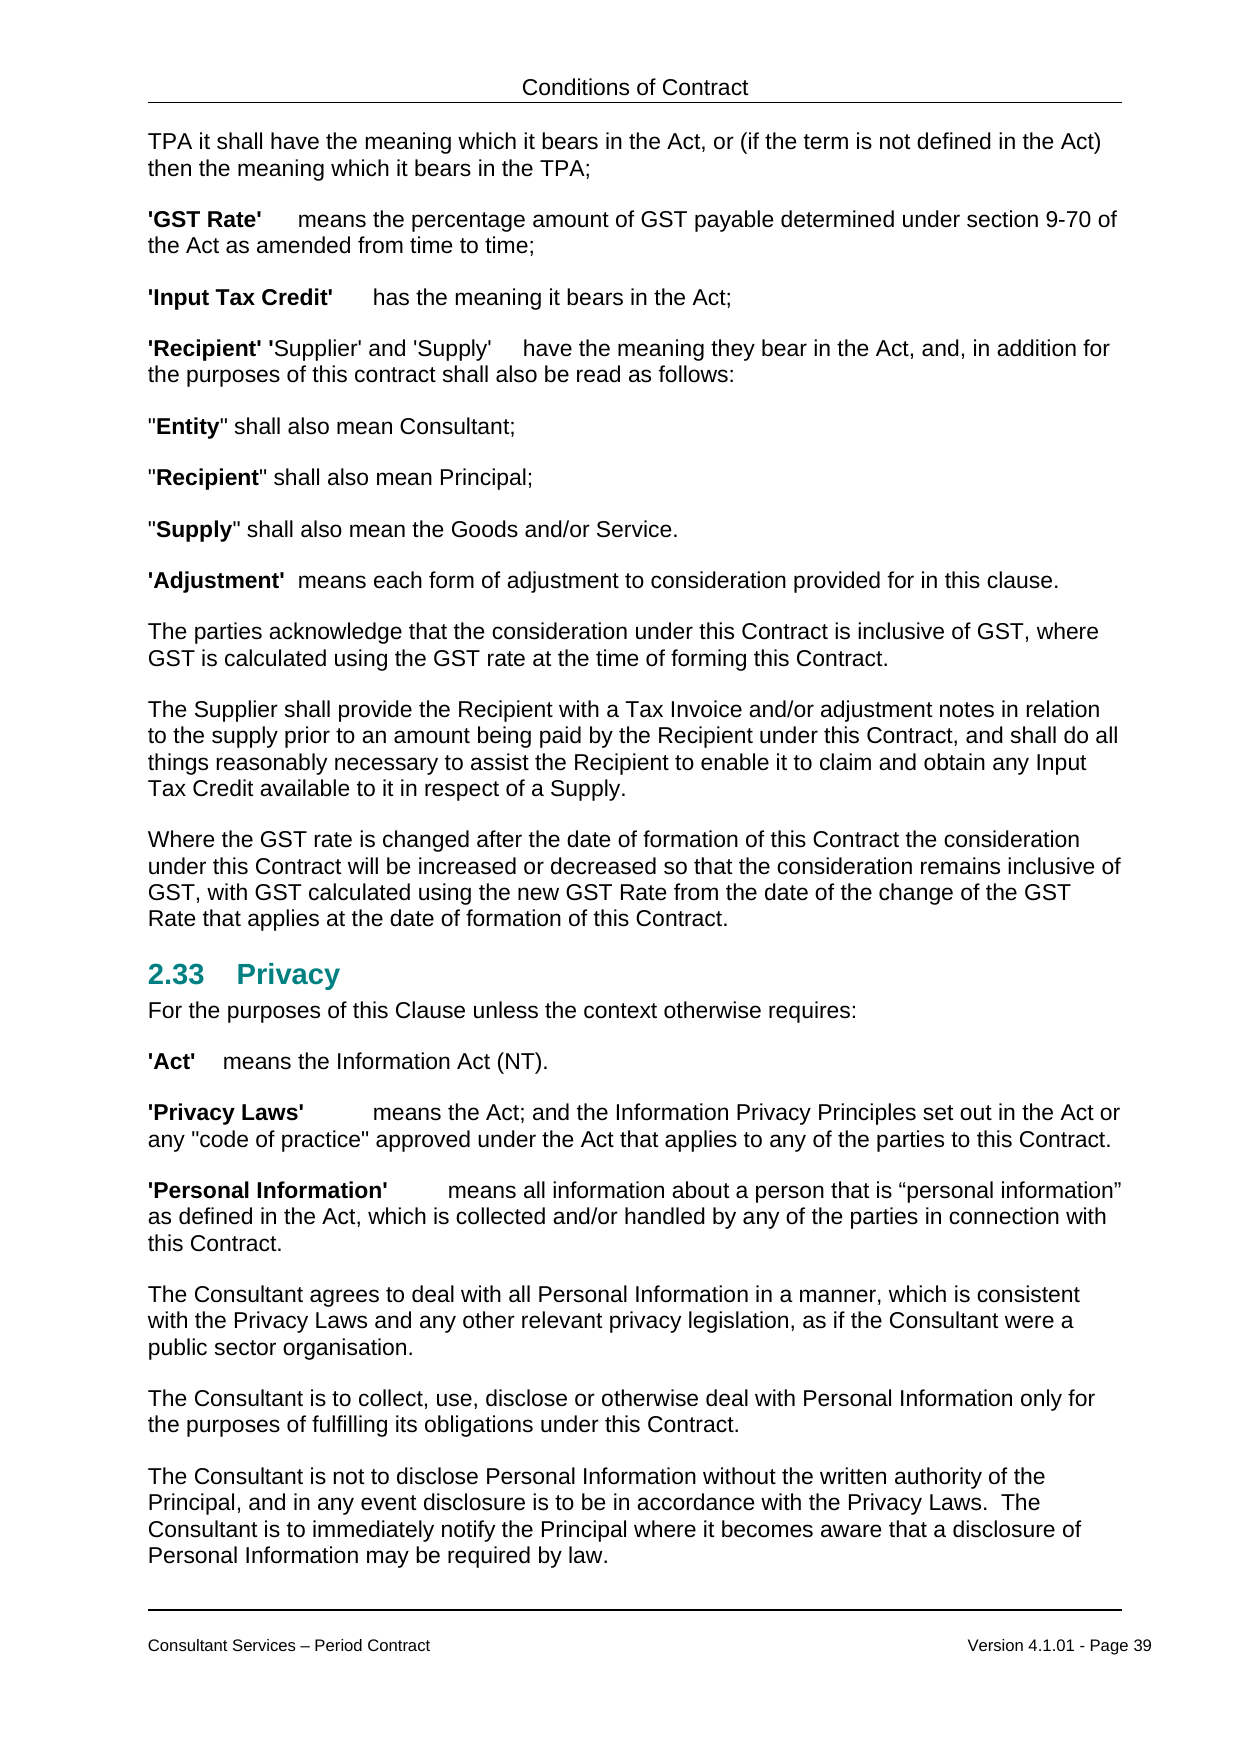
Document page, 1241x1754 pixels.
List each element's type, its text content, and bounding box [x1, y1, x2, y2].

text The parties acknowledge that the consideration under this Contract is inclusive of GST, where GST is calculated using the GST rate at the time of forming this Contract. [148, 618, 1122, 671]
text The Consultant agrees to deal with all Personal Information in a manner, which is consistent with the Privacy Laws and any other relevant privacy legislation, as if the Consultant were a public sector organisation. [148, 1281, 1122, 1360]
text "Recipient" shall also mean Principal; [148, 464, 1122, 491]
text 'GST Rate' means the percentage amount of GST payable determined under section 9-70 of the Act as amended from time to time; [148, 206, 1122, 259]
text The Consultant is not to disclose Personal Information without the written authority of the Principal, and in any event disclosure is to be in accordance with the Privacy Laws. The Consultant is to immediately notify the Principal where it becomes aware that a disclosure of Personal Information may be required by law. [148, 1463, 1122, 1568]
text "Supply" shall also mean the Goods and/or Service. [148, 516, 1122, 542]
text 'Privacy Laws' means the Act; and the Information Privacy Principles set out in the Act or any "code of practice" approved under the Act that applies to any of the parties to this Contract. [148, 1099, 1122, 1152]
text For the purposes of this Clause unless the context otherwise requires: [148, 997, 1122, 1023]
text 'Personal Information' means all information about a person that is “personal information” as defined in the Act, which is collected and/or handled by any of the parties in connection with this Contract. [148, 1177, 1122, 1256]
text 'Input Tax Credit' has the meaning it bears in the Act; [148, 284, 1122, 310]
subtitle Privacy [148, 957, 1122, 990]
text 'Act' means the Information Act (NT). [148, 1048, 1122, 1074]
text The Supplier shall provide the Recipient with a Tax Invoice and/or adjustment notes in relation to the supply prior to an amount being paid by the Recipient under this Contract, and shall do all things reasonably necessary to assist the Recipient to enable it to claim and obtain any Input Tax Credit available to it in respect of a Supply. [148, 696, 1122, 801]
text "Entity" shall also mean Consultant; [148, 413, 1122, 439]
text 'Recipient' 'Supplier' and 'Supply' have the meaning they bear in the Act, and, in addition for the purposes of this contract shall also be read as follows: [148, 335, 1122, 388]
text The Consultant is to collect, use, disclose or otherwise deal with Personal Information only for the purposes of fulfilling its obligations under this Contract. [148, 1385, 1122, 1438]
text 'Adjustment' means each form of adjustment to consideration provided for in this clause. [148, 567, 1122, 593]
text Where the GST rate is changed after the date of formation of this Contract the consideration under this Contract will be increased or decreased so that the consideration remains inclusive of GST, with GST calculated using the new GST Rate from the date of the change of the GST Rate that applies at the date of formation of this Contract. [148, 826, 1122, 932]
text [148, 128, 1122, 181]
